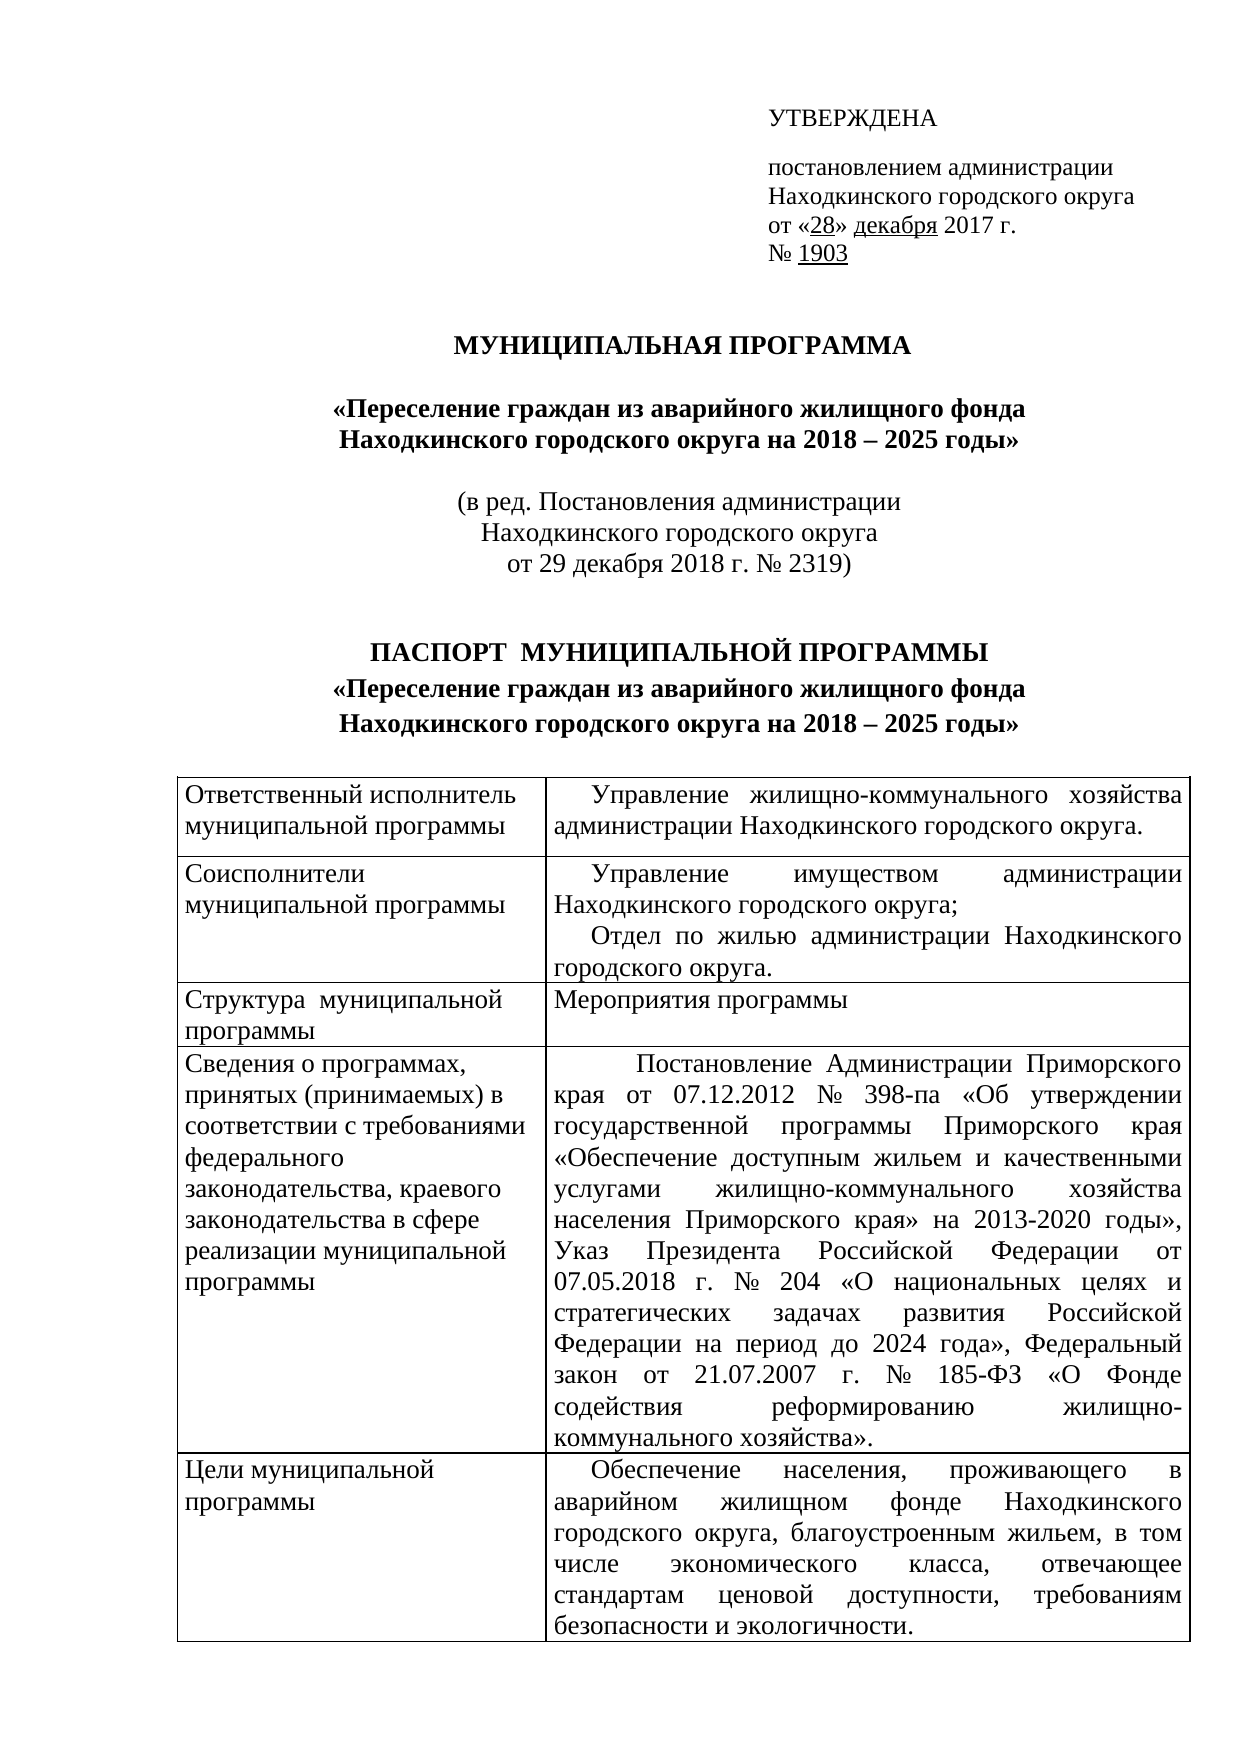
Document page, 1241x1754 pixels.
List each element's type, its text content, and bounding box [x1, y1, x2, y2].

table_cell Соисполнители муниципальной программы [178, 857, 545, 982]
text ПАСПОРТ МУНИЦИПАЛЬНОЙ ПРОГРАММЫ [177, 636, 1181, 667]
text от 29 декабря 2018 г. № 2319) [177, 547, 1181, 579]
table_header Управление жилищно-коммунального хозяйства администрации Находкинского городского округа. [547, 778, 1189, 856]
table_cell Структура муниципальной программы [178, 983, 545, 1046]
table_cell Обеспечение населения, проживающего в аварийном жилищном фонде Находкинского городского округа, благоустроенным жильем, в том числе экономического класса, отвечающее стандартам ценовой доступности, требованиям безопасности и экологичности. [547, 1454, 1189, 1641]
text УТВЕРЖДЕНА [768, 103, 1181, 131]
table_cell Цели муниципальной программы [178, 1454, 545, 1641]
table_header Ответственный исполнитель муниципальной программы [178, 778, 545, 856]
text Находкинского городского округа на 2018 – 2025 годы» [177, 708, 1181, 739]
table_cell Управление имуществом администрации Находкинского городского округа; Отдел по жилью администрации Находкинского городского округа. [547, 857, 1189, 982]
text постановлением администрации Находкинского городского округа [768, 152, 1181, 210]
text «Переселение граждан из аварийного жилищного фонда [177, 392, 1181, 423]
table_cell Мероприятия программы [547, 983, 1189, 1046]
text от «28» декабря 2017 г. [768, 210, 1181, 238]
text Находкинского городского округа [177, 516, 1181, 547]
text Находкинского городского округа на 2018 – 2025 годы» [177, 423, 1181, 454]
table_cell Постановление Администрации Приморского края от 07.12.2012 № 398-па «Об утверждении государственной программы Приморского края «Обеспечение доступным жильем и качественными услугами жилищно-коммунального хозяйства населения Приморского края» на 2013-2020 годы», Указ Президента Российской Федерации от 07.05.2018 г. № 204 «О национальных целях и стратегических задачах развития Российской Федерации на период до 2024 года», Федеральный закон от 21.07.2007 г. № 185-ФЗ «О Фонде содействия реформированию жилищно-коммунального хозяйства». [547, 1047, 1189, 1452]
text № 1903 [768, 238, 1181, 267]
text (в ред. Постановления администрации [177, 485, 1181, 516]
text «Переселение граждан из аварийного жилищного фонда [177, 672, 1181, 703]
text МУНИЦИПАЛЬНАЯ ПРОГРАММА [177, 329, 1181, 361]
table_cell Сведения о программах, принятых (принимаемых) в соответствии с требованиями федерального законодательства, краевого законодательства в сфере реализации муниципальной программы [178, 1047, 545, 1452]
